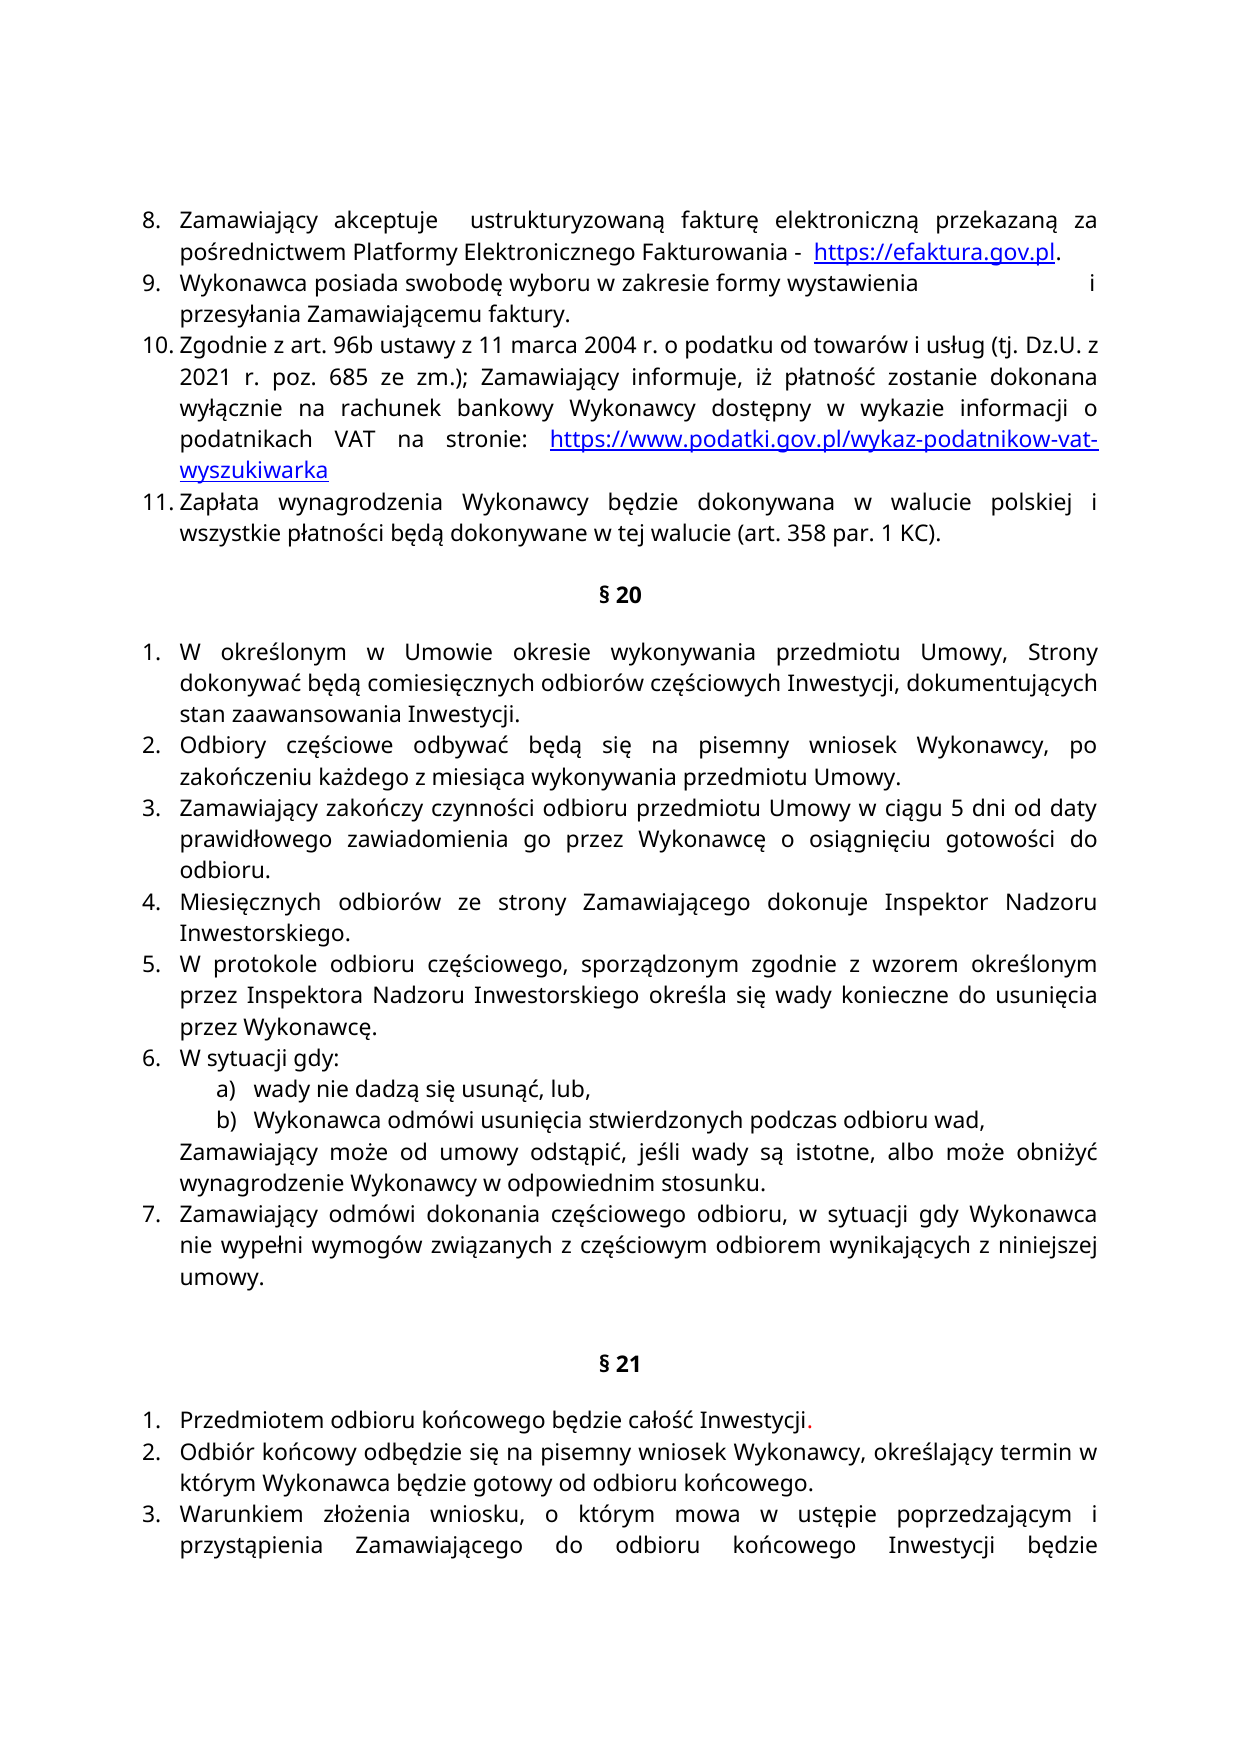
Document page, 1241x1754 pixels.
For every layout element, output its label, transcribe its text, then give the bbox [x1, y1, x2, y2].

list Miesięcznych odbiorów ze strony Zamawiającego dokonuje Inspektor Nadzoru Inwestorskiego. [142, 885, 1098, 948]
list W protokole odbioru częściowego, sporządzonym zgodnie z wzorem określonym przez Inspektora Nadzoru Inwestorskiego określa się wady konieczne do usunięcia przez Wykonawcę. [142, 948, 1098, 1042]
list Przedmiotem odbioru końcowego będzie całość Inwestycji. [142, 1404, 1098, 1435]
list Zamawiający akceptuje ustrukturyzowaną fakturę elektroniczną przekazaną za pośrednictwem Platformy Elektronicznego Fakturowania - https://efaktura.gov.pl. [142, 204, 1098, 267]
list Odbiory częściowe odbywać będą się na pisemny wniosek Wykonawcy, po zakończeniu każdego z miesiąca wykonywania przedmiotu Umowy. [142, 729, 1098, 792]
text § 21 [142, 1348, 1098, 1379]
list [142, 1498, 1098, 1560]
text Zamawiający może od umowy odstąpić, jeśli wady są istotne, albo może obniżyć wynagrodzenie Wykonawcy w odpowiednim stosunku. [179, 1135, 1098, 1198]
list wady nie dadzą się usunąć, lub, [216, 1073, 1098, 1104]
list Zapłata wynagrodzenia Wykonawcy będzie dokonywana w walucie polskiej i wszystkie płatności będą dokonywane w tej walucie (art. 358 par. 1 KC). [142, 485, 1098, 548]
list W określonym w Umowie okresie wykonywania przedmiotu Umowy, Strony dokonywać będą comiesięcznych odbiorów częściowych Inwestycji, dokumentujących stan zaawansowania Inwestycji. [142, 635, 1098, 729]
text § 20 [142, 579, 1098, 610]
list W sytuacji gdy: [142, 1042, 1098, 1073]
list Odbiór końcowy odbędzie się na pisemny wniosek Wykonawcy, określający termin w którym Wykonawca będzie gotowy od odbioru końcowego. [142, 1435, 1098, 1498]
list Zgodnie z art. 96b ustawy z 11 marca 2004 r. o podatku od towarów i usług (tj. Dz.U. z 2021 r. poz. 685 ze zm.); Zamawiający informuje, iż płatność zostanie dokonana wyłącznie na rachunek bankowy Wykonawcy dostępny w wykazie informacji o podatnikach VAT na stronie: https://www.podatki.gov.pl/wykaz-podatnikow-vat-wyszukiwarka [142, 329, 1098, 485]
list Zamawiający zakończy czynności odbioru przedmiotu Umowy w ciągu 5 dni od daty prawidłowego zawiadomienia go przez Wykonawcę o osiągnięciu gotowości do odbioru. [142, 792, 1098, 885]
list Wykonawca posiada swobodę wyboru w zakresie formy wystawienia i przesyłania Zamawiającemu faktury. [142, 267, 1098, 329]
list Wykonawca odmówi usunięcia stwierdzonych podczas odbioru wad, [216, 1104, 1098, 1135]
list Zamawiający odmówi dokonania częściowego odbioru, w sytuacji gdy Wykonawca nie wypełni wymogów związanych z częściowym odbiorem wynikających z niniejszej umowy. [142, 1198, 1098, 1292]
